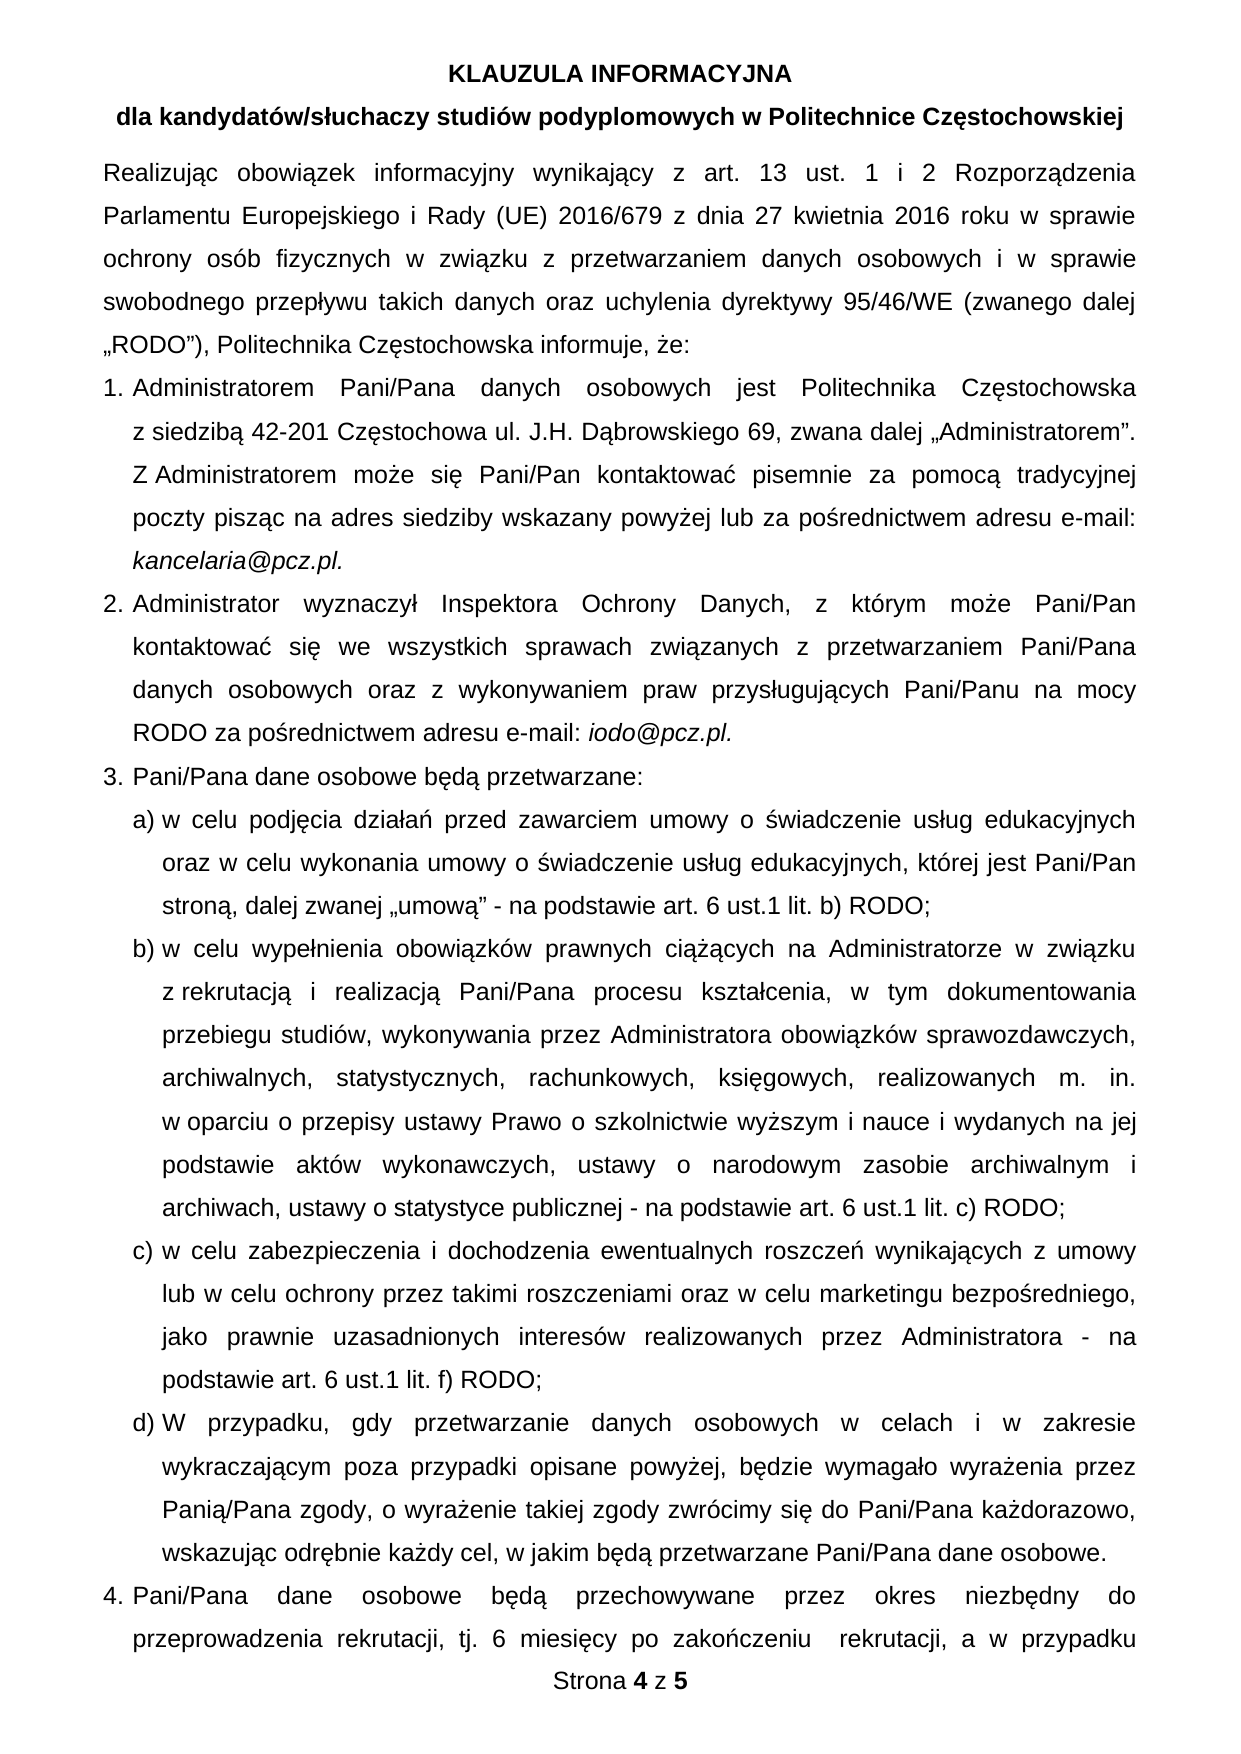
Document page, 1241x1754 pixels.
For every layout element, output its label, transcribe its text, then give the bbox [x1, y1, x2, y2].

list w celu zabezpieczenia i dochodzenia ewentualnych roszczeń wynikających z umowy lub w celu ochrony przez takimi roszczeniami oraz w celu marketingu bezpośredniego, jako prawnie uzasadnionych interesów realizowanych przez Administratora - na podstawie art. 6 ust.1 lit. f) RODO; [132, 1236, 1137, 1394]
list w celu wypełnienia obowiązków prawnych ciążących na Administratorze w związku z rekrutacją i realizacją Pani/Pana procesu kształcenia, w tym dokumentowania przebiegu studiów, wykonywania przez Administratora obowiązków sprawozdawczych, archiwalnych, statystycznych, rachunkowych, księgowych, realizowanych m. in. w oparciu o przepisy ustawy Prawo o szkolnictwie wyższym i nauce i wydanych na jej podstawie aktów wykonawczych, ustawy o narodowym zasobie archiwalnym i archiwach, ustawy o statystyce publicznej - na podstawie art. 6 ust.1 lit. c) RODO; [132, 934, 1137, 1222]
text KLAUZULA INFORMACYJNA [103, 59, 1137, 88]
list Administratorem Pani/Pana danych osobowych jest Politechnika Częstochowska z siedzibą 42-201 Częstochowa ul. J.H. Dąbrowskiego 69, zwana dalej „Administratorem”. Z Administratorem może się Pani/Pan kontaktować pisemnie za pomocą tradycyjnej poczty pisząc na adres siedziby wskazany powyżej lub za pośrednictwem adresu e-mail: kancelaria@pcz.pl. [103, 373, 1137, 575]
list Administrator wyznaczył Inspektora Ochrony Danych, z którym może Pani/Pan kontaktować się we wszystkich sprawach związanych z przetwarzaniem Pani/Pana danych osobowych oraz z wykonywaniem praw przysługujących Pani/Panu na mocy RODO za pośrednictwem adresu e-mail: iodo@pcz.pl. [103, 589, 1137, 747]
list w celu podjęcia działań przed zawarciem umowy o świadczenie usług edukacyjnych oraz w celu wykonania umowy o świadczenie usług edukacyjnych, której jest Pani/Pan stroną, dalej zwanej „umową” - na podstawie art. 6 ust.1 lit. b) RODO; [132, 805, 1137, 920]
list Pani/Pana dane osobowe będą przetwarzane: [103, 762, 1137, 790]
list Realizując obowiązek informacyjny wynikający z art. 13 ust. 1 i 2 Rozporządzenia Parlamentu Europejskiego i Rady (UE) 2016/679 z dnia 27 kwietnia 2016 roku w sprawie ochrony osób fizycznych w związku z przetwarzaniem danych osobowych i w sprawie swobodnego przepływu takich danych oraz uchylenia dyrektywy 95/46/WE (zwanego dalej „RODO”), Politechnika Częstochowska informuje, że: [103, 158, 1137, 359]
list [103, 1581, 1137, 1653]
list W przypadku, gdy przetwarzanie danych osobowych w celach i w zakresie wykraczającym poza przypadki opisane powyżej, będzie wymagało wyrażenia przez Panią/Pana zgody, o wyrażenie takiej zgody zwrócimy się do Pani/Pana każdorazowo, wskazując odrębnie każdy cel, w jakim będą przetwarzane Pani/Pana dane osobowe. [132, 1408, 1137, 1567]
text dla kandydatów/słuchaczy studiów podyplomowych w Politechnice Częstochowskiej [103, 102, 1137, 131]
